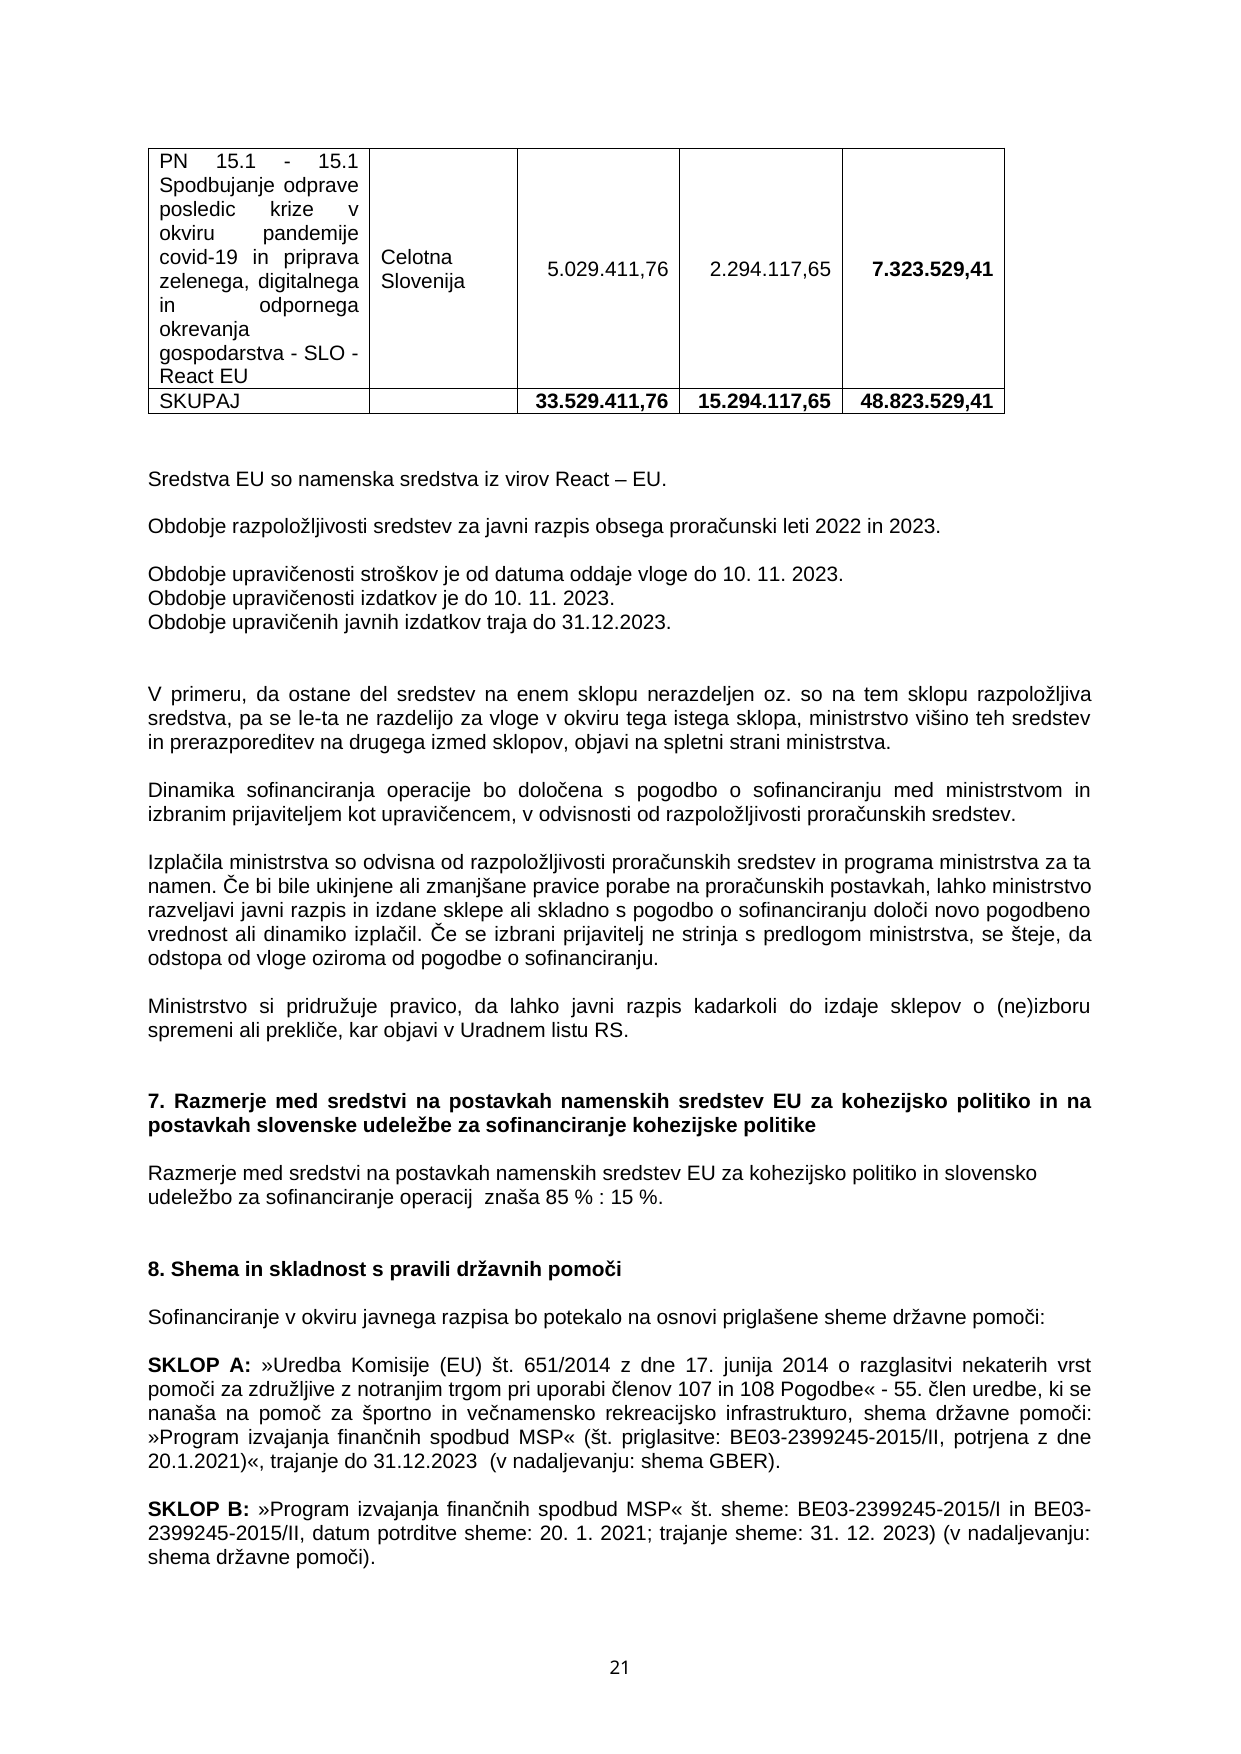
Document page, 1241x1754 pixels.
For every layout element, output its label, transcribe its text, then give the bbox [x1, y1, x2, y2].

text Sredstva EU so namenska sredstva iz virov React – EU. [148, 466, 1092, 490]
table_cell SKUPAJ [149, 389, 369, 413]
text SKLOP A: »Uredba Komisije (EU) št. 651/2014 z dne 17. junija 2014 o razglasitvi nekaterih vrst pomoči za združljive z notranjim trgom pri uporabi členov 107 in 108 Pogodbe« - 55. člen uredbe, ki se nanaša na pomoč za športno in večnamensko rekreacijsko infrastrukturo, shema državne pomoči: »Program izvajanja finančnih spodbud MSP« (št. priglasitve: BE03-2399245-2015/II, potrjena z dne 20.1.2021)«, trajanje do 31.12.2023 (v nadaljevanju: shema GBER). [148, 1353, 1092, 1473]
table_cell 33.529.411,76 [518, 389, 679, 413]
text Obdobje razpoložljivosti sredstev za javni razpis obsega proračunski leti 2022 in 2023. [148, 514, 1092, 538]
text 7. Razmerje med sredstvi na postavkah namenskih sredstev EU za kohezijsko politiko in na postavkah slovenske udeležbe za sofinanciranje kohezijske politike [148, 1089, 1092, 1137]
text 8. Shema in skladnost s pravili državnih pomoči [148, 1257, 1092, 1281]
table_cell PN 15.1 - 15.1 Spodbujanje odprave posledic krize v okviru pandemije covid-19 in priprava zelenega, digitalnega in odpornega okrevanja gospodarstva - SLO - React EU [149, 149, 369, 388]
text Obdobje upravičenih javnih izdatkov traja do 31.12.2023. [148, 610, 1092, 634]
text SKLOP B: »Program izvajanja finančnih spodbud MSP« št. sheme: BE03-2399245-2015/I in BE03-2399245-2015/II, datum potrditve sheme: 20. 1. 2021; trajanje sheme: 31. 12. 2023) (v nadaljevanju: shema državne pomoči). [148, 1497, 1092, 1568]
text Razmerje med sredstvi na postavkah namenskih sredstev EU za kohezijsko politiko in slovensko udeležbo za sofinanciranje operacij znaša 85 % : 15 %. [148, 1161, 1092, 1209]
text Dinamika sofinanciranja operacije bo določena s pogodbo o sofinanciranju med ministrstvom in izbranim prijaviteljem kot upravičencem, v odvisnosti od razpoložljivosti proračunskih sredstev. [148, 778, 1092, 826]
text V primeru, da ostane del sredstev na enem sklopu nerazdeljen oz. so na tem sklopu razpoložljiva sredstva, pa se le-ta ne razdelijo za vloge v okviru tega istega sklopa, ministrstvo višino teh sredstev in prerazporeditev na drugega izmed sklopov, objavi na spletni strani ministrstva. [148, 682, 1092, 754]
table_cell 2.294.117,65 [680, 149, 842, 388]
table_cell 15.294.117,65 [680, 389, 842, 413]
text Sofinanciranje v okviru javnega razpisa bo potekalo na osnovi priglašene sheme državne pomoči: [148, 1305, 1092, 1329]
text Obdobje upravičenosti stroškov je od datuma oddaje vloge do 10. 11. 2023. [148, 562, 1092, 586]
text Ministrstvo si pridružuje pravico, da lahko javni razpis kadarkoli do izdaje sklepov o (ne)izboru spremeni ali prekliče, kar objavi v Uradnem listu RS. [148, 993, 1092, 1041]
text Izplačila ministrstva so odvisna od razpoložljivosti proračunskih sredstev in programa ministrstva za ta namen. Če bi bile ukinjene ali zmanjšane pravice porabe na proračunskih postavkah, lahko ministrstvo razveljavi javni razpis in izdane sklepe ali skladno s pogodbo o sofinanciranju določi novo pogodbeno vrednost ali dinamiko izplačil. Če se izbrani prijavitelj ne strinja s predlogom ministrstva, se šteje, da odstopa od vloge oziroma od pogodbe o sofinanciranju. [148, 850, 1092, 969]
table_cell Celotna Slovenija [370, 149, 517, 388]
text Obdobje upravičenosti izdatkov je do 10. 11. 2023. [148, 586, 1092, 610]
table_cell 48.823.529,41 [843, 389, 1004, 413]
table_cell 5.029.411,76 [518, 149, 679, 388]
table_cell [370, 389, 517, 413]
table_cell 7.323.529,41 [843, 149, 1004, 388]
